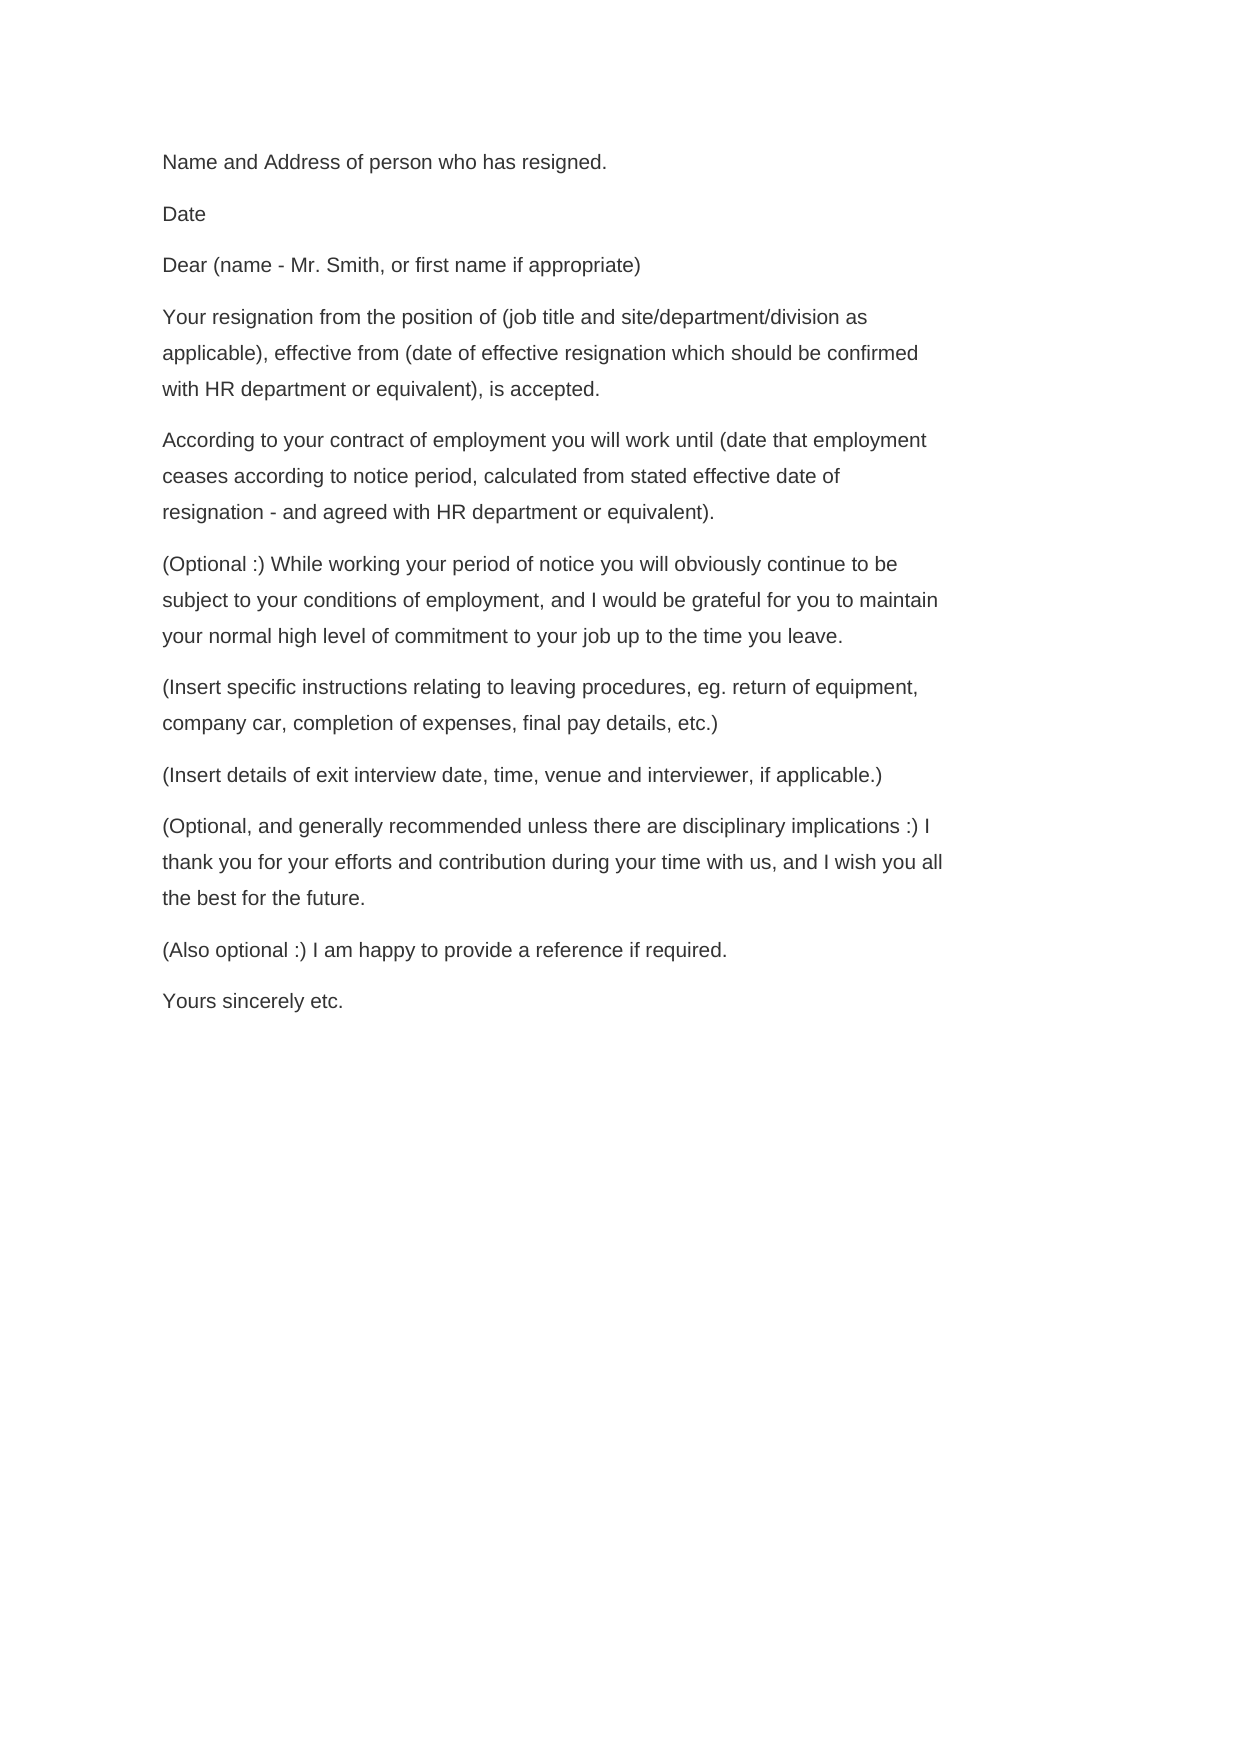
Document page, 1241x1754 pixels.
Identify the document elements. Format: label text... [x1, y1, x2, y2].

text (Also optional :) I am happy to provide a reference if required. [162, 937, 947, 961]
text Your resignation from the position of (job title and site/department/division as applicable), effective from (date of effective resignation which should be confirmed with HR department or equivalent), is accepted. [162, 305, 947, 401]
text (Optional :) While working your period of notice you will obviously continue to be subject to your conditions of employment, and I would be grateful for you to maintain your normal high level of commitment to your job up to the time you leave. [162, 552, 947, 647]
text Yours sincerely etc. [162, 989, 947, 1013]
text (Insert details of exit interview date, time, venue and interviewer, if applicable.) [162, 762, 947, 786]
text Date [162, 202, 947, 226]
text According to your contract of employment you will work until (date that employment ceases according to notice period, calculated from stated effective date of resignation - and agreed with HR department or equivalent). [162, 428, 947, 524]
text Dear (name - Mr. Smith, or first name if appropriate) [162, 253, 947, 277]
text (Insert specific instructions relating to leaving procedures, eg. return of equipment, company car, completion of expenses, final pay details, etc.) [162, 675, 947, 735]
text (Optional, and generally recommended unless there are disciplinary implications :) I thank you for your efforts and contribution during your time with us, and I wish you all the best for the future. [162, 814, 947, 910]
text Name and Address of person who has resigned. [162, 150, 947, 174]
